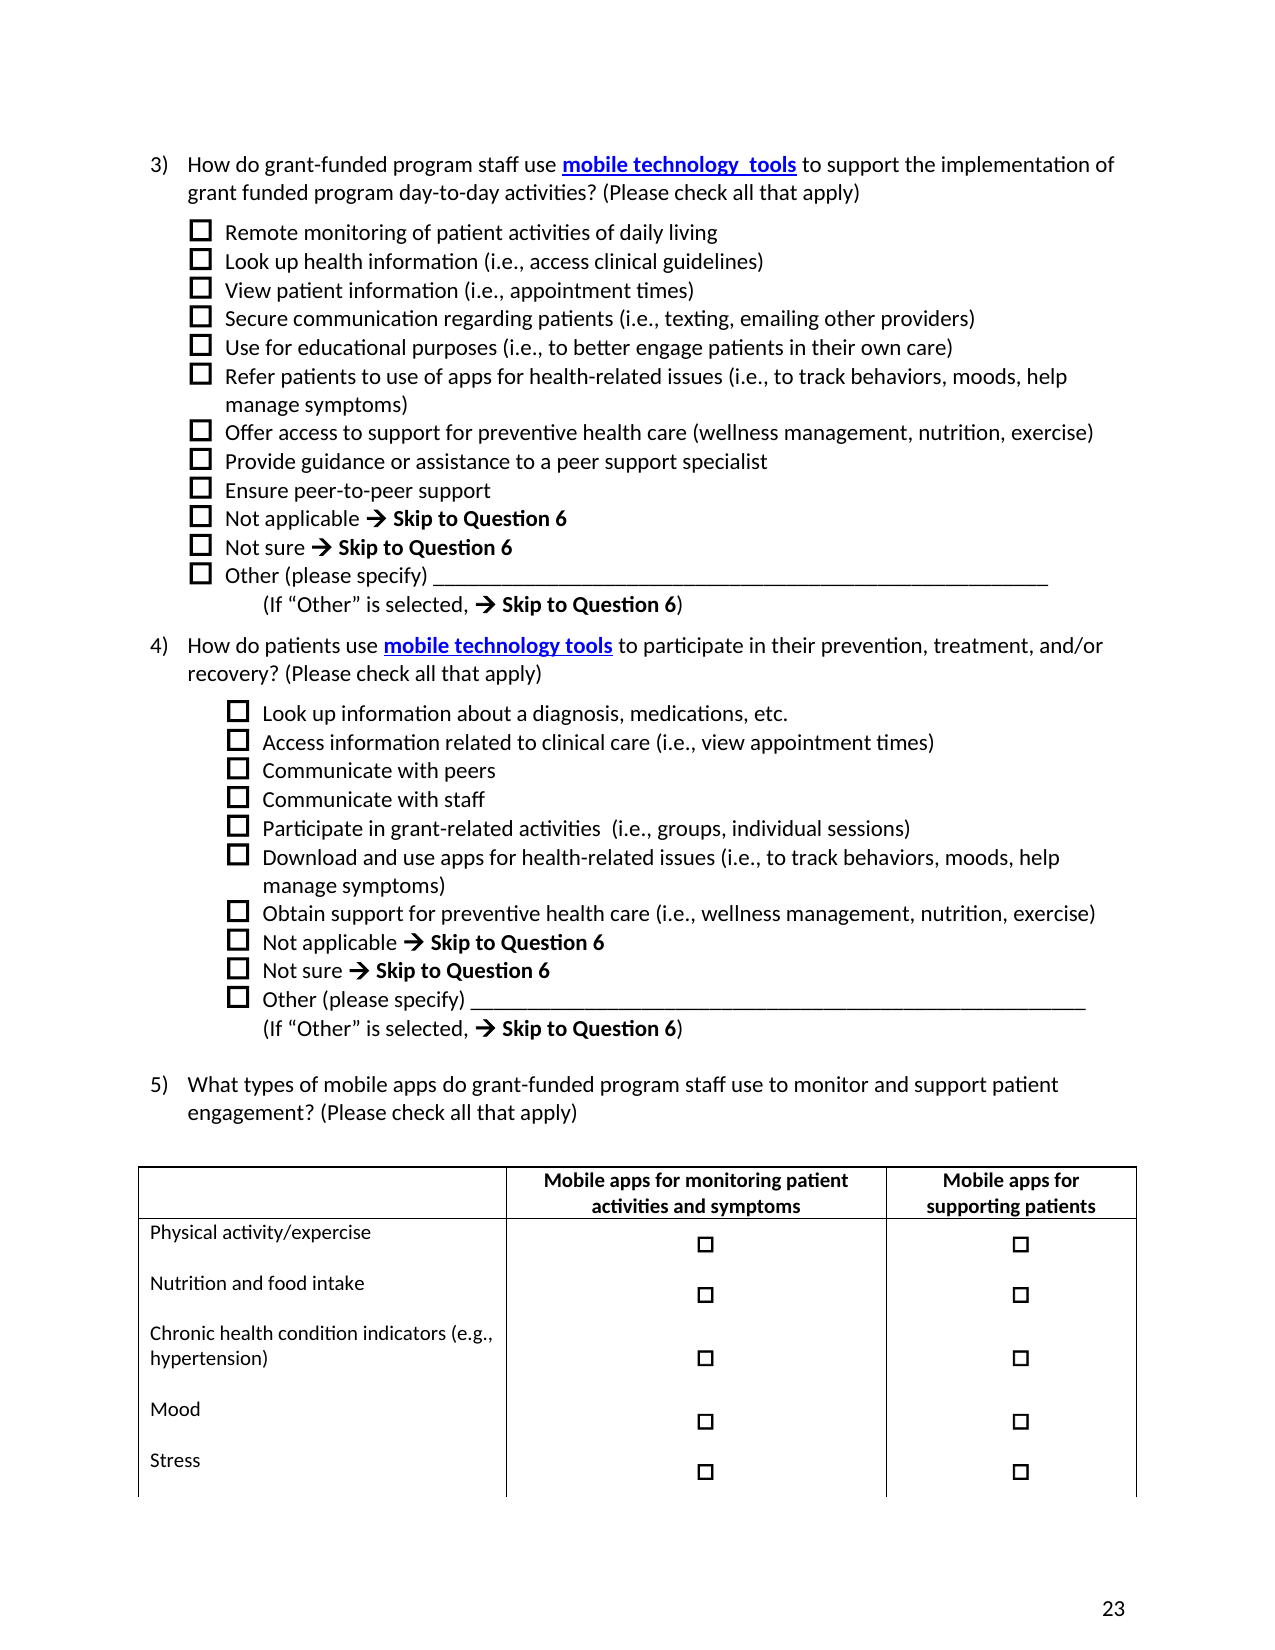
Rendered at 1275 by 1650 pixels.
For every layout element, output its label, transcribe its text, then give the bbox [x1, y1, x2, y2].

list Ensure peer-to-peer support [187, 476, 1125, 504]
table_cell [507, 1396, 886, 1447]
table_cell Nutrition and food intake [139, 1270, 506, 1320]
table_header Mobile apps for supporting patients [887, 1168, 1136, 1218]
list Access information related to clinical care (i.e., view appointment times) [225, 728, 1125, 757]
list How do patients use mobile technology tools to participate in their prevention, treatment, and/or recovery? (Please check all that apply) [150, 631, 1125, 687]
table_cell Mood [139, 1396, 506, 1447]
list How do grant-funded program staff use mobile technology tools to support the implementation of grant funded program day-to-day activities? (Please check all that apply) [150, 150, 1125, 206]
table_cell [887, 1447, 1136, 1497]
list Use for educational purposes (i.e., to better engage patients in their own care) [187, 333, 1125, 362]
table_cell Stress [139, 1447, 506, 1497]
table_cell [507, 1270, 886, 1320]
table_cell [887, 1320, 1136, 1396]
list What types of mobile apps do grant-funded program staff use to monitor and support patient engagement? (Please check all that apply) [150, 1070, 1125, 1126]
list Provide guidance or assistance to a peer support specialist [187, 447, 1125, 476]
list Other (please specify) ______________________________________________________ [225, 985, 1125, 1014]
list Not applicable Skip to Question 6 [225, 928, 1125, 957]
table_header Mobile apps for monitoring patient activities and symptoms [507, 1168, 886, 1218]
list Download and use apps for health-related issues (i.e., to track behaviors, moods, help manage symptoms) [225, 843, 1125, 899]
text (If “Other” is selected, Skip to Question 6) [262, 1014, 1125, 1042]
list Offer access to support for preventive health care (wellness management, nutrition, exercise) [187, 418, 1125, 447]
table_header [139, 1168, 506, 1218]
text (If “Other” is selected, Skip to Question 6) [262, 590, 1125, 618]
table_cell [507, 1219, 886, 1270]
table_cell [507, 1320, 886, 1396]
table_cell [887, 1270, 1136, 1320]
list Not sure Skip to Question 6 [187, 533, 1125, 562]
list Other (please specify) ______________________________________________________ [187, 562, 1125, 590]
list Participate in grant-related activities (i.e., groups, individual sessions) [225, 814, 1125, 843]
list Not sure Skip to Question 6 [225, 957, 1125, 985]
list Communicate with staff [225, 785, 1125, 814]
list Obtain support for preventive health care (i.e., wellness management, nutrition, exercise) [225, 899, 1125, 928]
list Remote monitoring of patient activities of daily living [187, 218, 1125, 247]
list Not applicable Skip to Question 6 [187, 504, 1125, 533]
table_cell [887, 1219, 1136, 1270]
list Look up health information (i.e., access clinical guidelines) [187, 247, 1125, 276]
table_cell [507, 1447, 886, 1497]
list Look up information about a diagnosis, medications, etc. [225, 699, 1125, 728]
table_cell [887, 1396, 1136, 1447]
list Communicate with peers [225, 757, 1125, 785]
table_cell Physical activity/expercise [139, 1219, 506, 1270]
table_cell Chronic health condition indicators (e.g., hypertension) [139, 1320, 506, 1396]
list Refer patients to use of apps for health-related issues (i.e., to track behaviors, moods, help manage symptoms) [187, 362, 1125, 418]
list Secure communication regarding patients (i.e., texting, emailing other providers) [187, 304, 1125, 333]
list View patient information (i.e., appointment times) [187, 276, 1125, 304]
